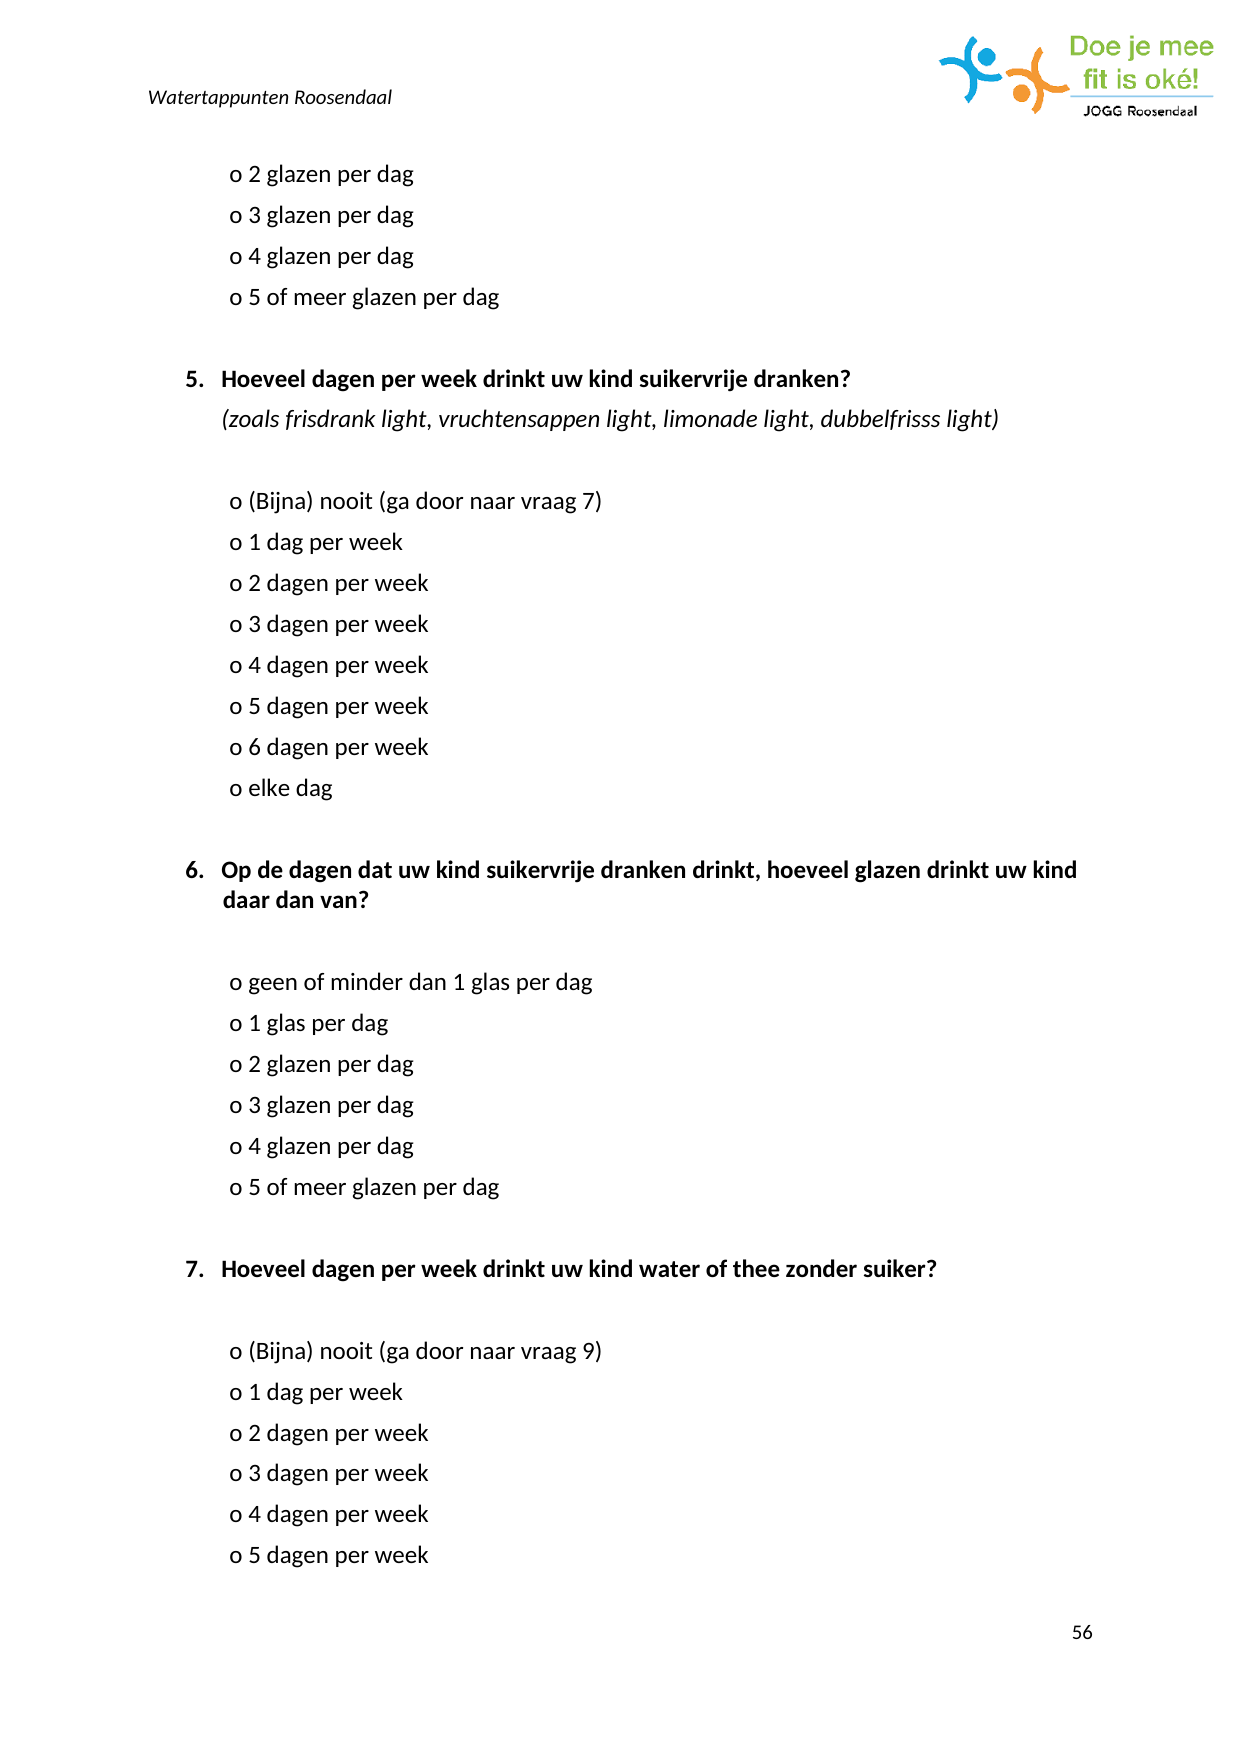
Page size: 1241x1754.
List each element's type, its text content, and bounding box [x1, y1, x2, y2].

table_cell o 2 glazen per dag [218, 148, 1171, 188]
table_header o geen of minder dan 1 glas per dag [218, 956, 1171, 997]
table_cell o 1 glas per dag [218, 997, 1171, 1038]
table_cell o 3 glazen per dag [218, 189, 1171, 229]
table_cell o 5 of meer glazen per dag [218, 1161, 1171, 1202]
table_cell o 3 dagen per week [218, 1447, 1171, 1488]
table_cell o 3 glazen per dag [218, 1079, 1171, 1120]
table_header o (Bijna) nooit (ga door naar vraag 9) [218, 1324, 1171, 1365]
table_cell o 4 dagen per week [218, 639, 1171, 680]
table_cell o 1 dag per week [218, 1365, 1171, 1406]
table_cell o 6 dagen per week [218, 721, 1171, 762]
list Op de dagen dat uw kind suikervrije dranken drinkt, hoeveel glazen drinkt uw kind daar dan van? [185, 854, 1093, 915]
table_cell o 5 dagen per week [218, 1529, 1171, 1570]
table_header o (Bijna) nooit (ga door naar vraag 7) [218, 475, 1171, 516]
table_cell o elke dag [218, 762, 1171, 803]
picture [934, 10, 1235, 139]
text (zoals frisdrank light, vruchtensappen light, limonade light, dubbelfrisss light) [221, 404, 1093, 434]
table_cell o 5 of meer glazen per dag [218, 270, 1171, 311]
list Hoeveel dagen per week drinkt uw kind water of thee zonder suiker? [185, 1253, 1093, 1283]
table_cell o 2 dagen per week [218, 557, 1171, 598]
table_cell o 5 dagen per week [218, 680, 1171, 721]
table_cell o 3 dagen per week [218, 598, 1171, 639]
table_cell o 2 dagen per week [218, 1406, 1171, 1447]
table_cell o 2 glazen per dag [218, 1038, 1171, 1079]
table_cell o 4 dagen per week [218, 1488, 1171, 1529]
table_cell o 4 glazen per dag [218, 1120, 1171, 1161]
table_cell o 1 dag per week [218, 516, 1171, 557]
list Hoeveel dagen per week drinkt uw kind suikervrije dranken? [185, 363, 1093, 393]
table_cell o 4 glazen per dag [218, 230, 1171, 270]
